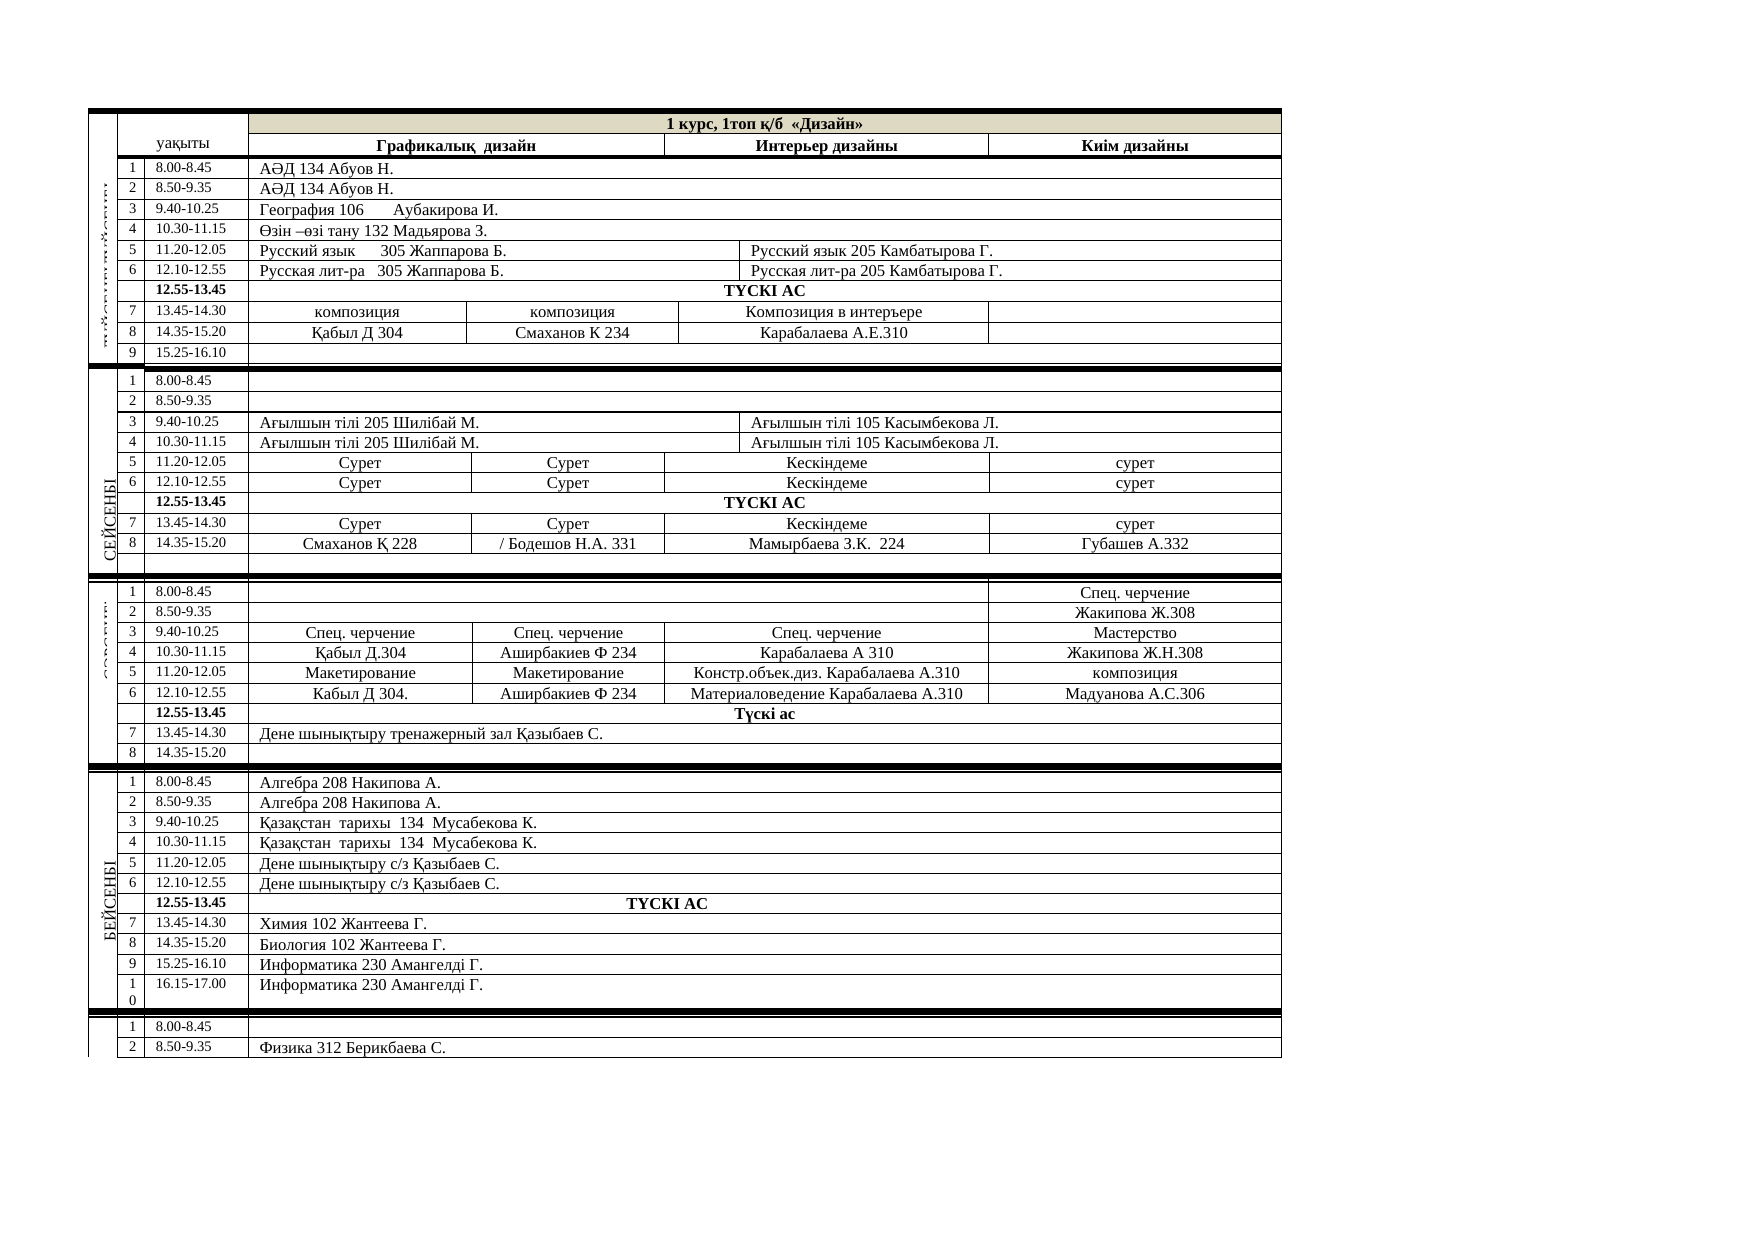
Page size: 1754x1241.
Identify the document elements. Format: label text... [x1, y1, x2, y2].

table_cell АӘД 134 Абуов Н. [249, 159, 1281, 178]
table_cell ТҮСКІ АС [249, 281, 1281, 301]
table_cell 8 [118, 323, 144, 342]
table_cell 7 [118, 724, 144, 743]
table_cell 13.45-14.30 [145, 724, 248, 743]
table_cell Дене шынықтыру с/з Қазыбаев С. [249, 854, 1281, 873]
table_cell [118, 493, 144, 512]
table_cell Жакипова Ж.308 [989, 603, 1281, 622]
table_cell 8.50-9.35 [145, 392, 248, 411]
table_cell Ағылшын тілі 205 Шилібай М. [249, 433, 739, 452]
table_cell 5 [118, 663, 144, 682]
table_cell композиция [989, 663, 1281, 682]
table_cell 9 [118, 344, 144, 363]
table_cell 4 [118, 833, 144, 852]
table_cell 2 [118, 1038, 144, 1057]
table_cell 14.35-15.20 [145, 744, 248, 763]
table_cell 1 [118, 369, 144, 391]
table_cell 12.10-12.55 [145, 684, 248, 703]
table_cell Сурет [249, 473, 471, 492]
table_cell 3 [118, 623, 144, 642]
table_cell / Бодешов Н.А. 331 [472, 534, 664, 553]
table_cell Русская лит-ра 305 Жаппарова Б. [249, 261, 739, 280]
table_cell 4 [118, 433, 144, 452]
table_cell сурет [990, 473, 1281, 492]
table_cell Карабалаева А 310 [665, 643, 988, 662]
table_cell [989, 323, 1281, 342]
table_cell ЖҰМА [89, 1018, 117, 1057]
table_cell Алгебра 208 Накипова А. [249, 793, 1281, 812]
table_cell 12.55-13.45 [145, 281, 248, 301]
table_cell Макетирование [473, 663, 664, 682]
table_cell 12.55-13.45 [145, 493, 248, 512]
table_cell Спец. черчение [473, 623, 664, 642]
table_cell 12.55-13.45 [145, 704, 248, 723]
table_cell [249, 372, 1281, 391]
table_cell Аширбакиев Ф 234 [473, 643, 664, 662]
table_cell 5 [118, 453, 144, 472]
table_cell Дене шынықтыру тренажерный зал Қазыбаев С. [249, 724, 1281, 743]
table_header ДҮЙСЕНБІДҮЙСЕНБІ [89, 114, 117, 363]
table_cell 10.30-11.15 [145, 833, 248, 852]
table_cell 13.45-14.30 [145, 914, 248, 933]
table_cell Спец. черчение [989, 583, 1281, 602]
table_cell Мадуанова А.С.306 [989, 684, 1281, 703]
table_cell 5 [118, 241, 144, 260]
table_cell 10.30-11.15 [145, 220, 248, 239]
table_cell 14.35-15.20 [145, 934, 248, 953]
table_cell ТҮСКІ АС [249, 493, 1281, 512]
table_cell 1 [118, 583, 144, 602]
table_cell Мамырбаева З.К. 224 [665, 534, 989, 553]
table_cell [249, 554, 1281, 573]
table_cell 10.30-11.15 [145, 433, 248, 452]
table_cell Сурет [249, 514, 471, 533]
table_cell 14.35-15.20 [145, 323, 248, 342]
table_cell композиция [467, 302, 678, 322]
table_cell Спец. черчение [665, 623, 988, 642]
table_cell Ағылшын тілі 105 Касымбекова Л. [740, 433, 1281, 452]
table_cell Смаханов К 234 [467, 323, 678, 342]
table_cell 8.50-9.35 [145, 603, 248, 622]
table_cell [989, 302, 1281, 322]
table_cell 8 [118, 934, 144, 953]
table_cell Кескіндеме [665, 473, 989, 492]
table_cell 10.30-11.15 [145, 643, 248, 662]
table_cell 7 [118, 302, 144, 322]
table_cell [249, 583, 988, 602]
table_cell Кабыл Д 304. [249, 684, 472, 703]
table_cell 3 [118, 413, 144, 432]
table_cell Сурет [472, 453, 664, 472]
table_cell 12.10-12.55 [145, 874, 248, 893]
table_cell 16.15-17.00 [145, 975, 248, 1008]
table_cell 6 [118, 473, 144, 492]
table_cell 9.40-10.25 [145, 813, 248, 832]
table_cell 11.20-12.05 [145, 663, 248, 682]
table_cell 13.45-14.30 [145, 302, 248, 322]
table_cell Жакипова Ж.Н.308 [989, 643, 1281, 662]
table_cell Ағылшын тілі 205 Шилібай М. [249, 413, 739, 432]
table_cell 15.25-16.10 [145, 955, 248, 974]
table_cell 7 [118, 914, 144, 933]
table_cell 8.50-9.35 [145, 179, 248, 199]
table_cell 8.00-8.45 [145, 773, 248, 792]
table_cell Смаханов Қ 228 [249, 534, 471, 553]
table_cell Карабалаева А.Е.310 [679, 323, 988, 342]
table_cell Химия 102 Жантеева Г. [249, 914, 1281, 933]
table_cell 11.20-12.05 [145, 854, 248, 873]
table_cell Сурет [472, 473, 664, 492]
table_cell 9 [118, 955, 144, 974]
table_cell АӘД 134 Абуов Н. [249, 179, 1281, 199]
table_cell [118, 704, 144, 723]
table_cell [249, 344, 1281, 363]
table_cell 12.55-13.45 [145, 894, 248, 913]
table_cell 14.35-15.20 [145, 534, 248, 553]
table_cell [249, 603, 988, 622]
table_cell Графикалық дизайн [249, 134, 664, 155]
table_cell Қабыл Д.304 [249, 643, 472, 662]
table_cell Информатика 230 Амангелді Г. [249, 955, 1281, 974]
table_cell [118, 281, 144, 301]
table_cell [249, 744, 1281, 763]
table_cell 3 [118, 813, 144, 832]
table_cell Өзін –өзі тану 132 Мадьярова З. [249, 220, 1281, 239]
table_cell 11.20-12.05 [145, 241, 248, 260]
table_cell Қазақстан тарихы 134 Мусабекова К. [249, 833, 1281, 852]
table_cell Композиция в интеръере [679, 302, 988, 322]
table_cell 4 [118, 220, 144, 239]
table_cell СӘРСЕНБі СӘРСЕНБІ [89, 583, 117, 763]
table_cell 9.40-10.25 [145, 200, 248, 219]
table_cell 8.00-8.45 [145, 159, 248, 178]
table_cell 8 [118, 744, 144, 763]
table_cell 2 [118, 392, 144, 411]
table_cell 8.00-8.45 [145, 1018, 248, 1037]
table_cell Ағылшын тілі 105 Касымбекова Л. [740, 413, 1281, 432]
table_cell 15.25-16.10 [145, 344, 248, 363]
table_cell География 106 Аубакирова И. [249, 200, 1281, 219]
table_cell Информатика 230 Амангелді Г. [249, 975, 1281, 1008]
table_cell БЕЙСЕНБІ [89, 773, 117, 953]
table_cell СЕЙСЕНБІ [89, 369, 117, 573]
table_cell Макетирование [249, 663, 472, 682]
table_cell [145, 554, 248, 573]
table_cell [249, 392, 1281, 411]
table_cell 3 [118, 200, 144, 219]
table_cell 11.20-12.05 [145, 453, 248, 472]
table_cell 13.45-14.30 [145, 514, 248, 533]
table_cell 9.40-10.25 [145, 623, 248, 642]
table_cell Биология 102 Жантеева Г. [249, 934, 1281, 953]
table_cell 2 [118, 603, 144, 622]
table_cell [89, 954, 117, 974]
table_cell Материаловедение Карабалаева А.310 [665, 684, 988, 703]
table_cell Қазақстан тарихы 134 Мусабекова К. [249, 813, 1281, 832]
table_cell 10 [118, 975, 144, 1008]
table_cell Спец. черчение [249, 623, 472, 642]
table_cell 2 [118, 793, 144, 812]
table_cell Физика 312 Берикбаева С. [249, 1038, 1281, 1057]
table_cell Констр.объек.диз. Карабалаева А.310 [665, 663, 988, 682]
table_cell Сурет [249, 453, 471, 472]
table_cell Губашев А.332 [990, 534, 1281, 553]
table_cell 4 [118, 643, 144, 662]
table_cell 6 [118, 261, 144, 280]
table_cell 8.50-9.35 [145, 793, 248, 812]
table_cell 9.40-10.25 [145, 413, 248, 432]
table_cell 8 [118, 534, 144, 553]
table_cell [89, 974, 117, 1008]
table_cell 6 [118, 684, 144, 703]
table_cell ТҮСКІ АС [249, 894, 1281, 913]
table_cell Кескіндеме [665, 514, 989, 533]
table_cell Русский язык 205 Камбатырова Г. [740, 241, 1281, 260]
table_cell Түскі ас [249, 704, 1281, 723]
table_cell 12.10-12.55 [145, 261, 248, 280]
table_cell 8.00-8.45 [145, 372, 248, 391]
table_cell 8.50-9.35 [145, 1038, 248, 1057]
table_cell Қабыл Д 304 [249, 323, 466, 342]
table_cell Аширбакиев Ф 234 [473, 684, 664, 703]
table_cell Русский язык 305 Жаппарова Б. [249, 241, 739, 260]
table_cell 2 [118, 179, 144, 199]
table_cell 1 [118, 773, 144, 792]
table_cell 1 [118, 159, 144, 178]
table_cell композиция [249, 302, 466, 322]
table_cell 8.00-8.45 [145, 583, 248, 602]
table_cell Киім дизайны [989, 134, 1281, 155]
table_cell 12.10-12.55 [145, 473, 248, 492]
table_cell сурет [990, 453, 1281, 472]
table_cell 6 [118, 874, 144, 893]
table_header 1 курс, 1топ қ/б «Дизайн» [249, 114, 1281, 133]
table_cell сурет [990, 514, 1281, 533]
table_cell 1 [118, 1018, 144, 1037]
table_cell [118, 894, 144, 913]
table_cell 7 [118, 514, 144, 533]
table_cell Алгебра 208 Накипова А. [249, 773, 1281, 792]
table_cell [249, 1018, 1281, 1037]
table_cell 5 [118, 854, 144, 873]
table_cell Дене шынықтыру с/з Қазыбаев С. [249, 874, 1281, 893]
table_header уақыты [118, 114, 248, 155]
table_cell Кескіндеме [665, 453, 989, 472]
table_cell Русская лит-ра 205 Камбатырова Г. [740, 261, 1281, 280]
table_cell [118, 554, 144, 573]
table_cell Мастерство [989, 623, 1281, 642]
table_cell Сурет [472, 514, 664, 533]
table_cell Интерьер дизайны [665, 134, 988, 155]
